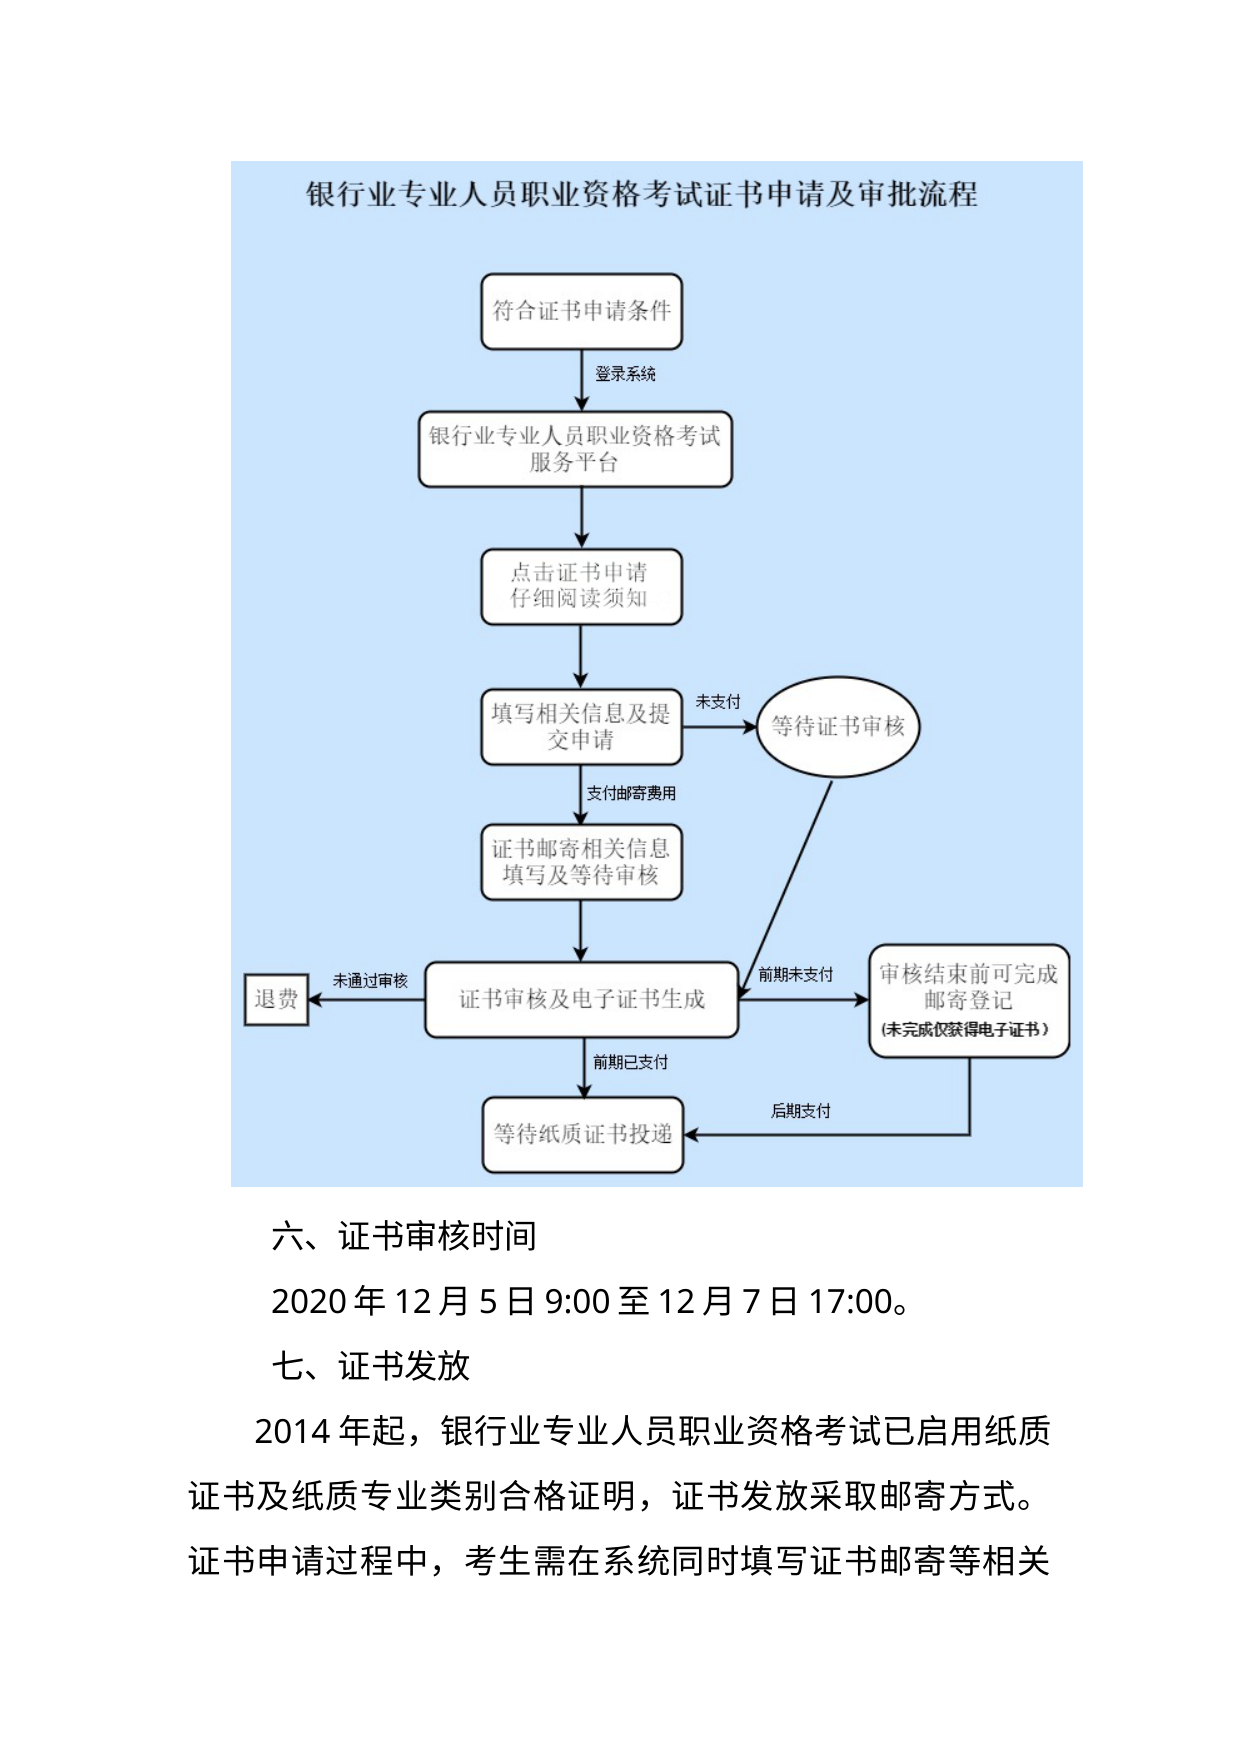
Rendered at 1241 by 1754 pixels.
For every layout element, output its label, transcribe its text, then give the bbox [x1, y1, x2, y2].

picture [231, 161, 1083, 1187]
text 七、证书发放 [187, 1332, 1053, 1397]
text 2020年12月5日9:00至12月7日17:00。 [187, 1267, 1053, 1332]
text 六、证书审核时间 [187, 1202, 1053, 1267]
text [187, 1397, 1053, 1592]
